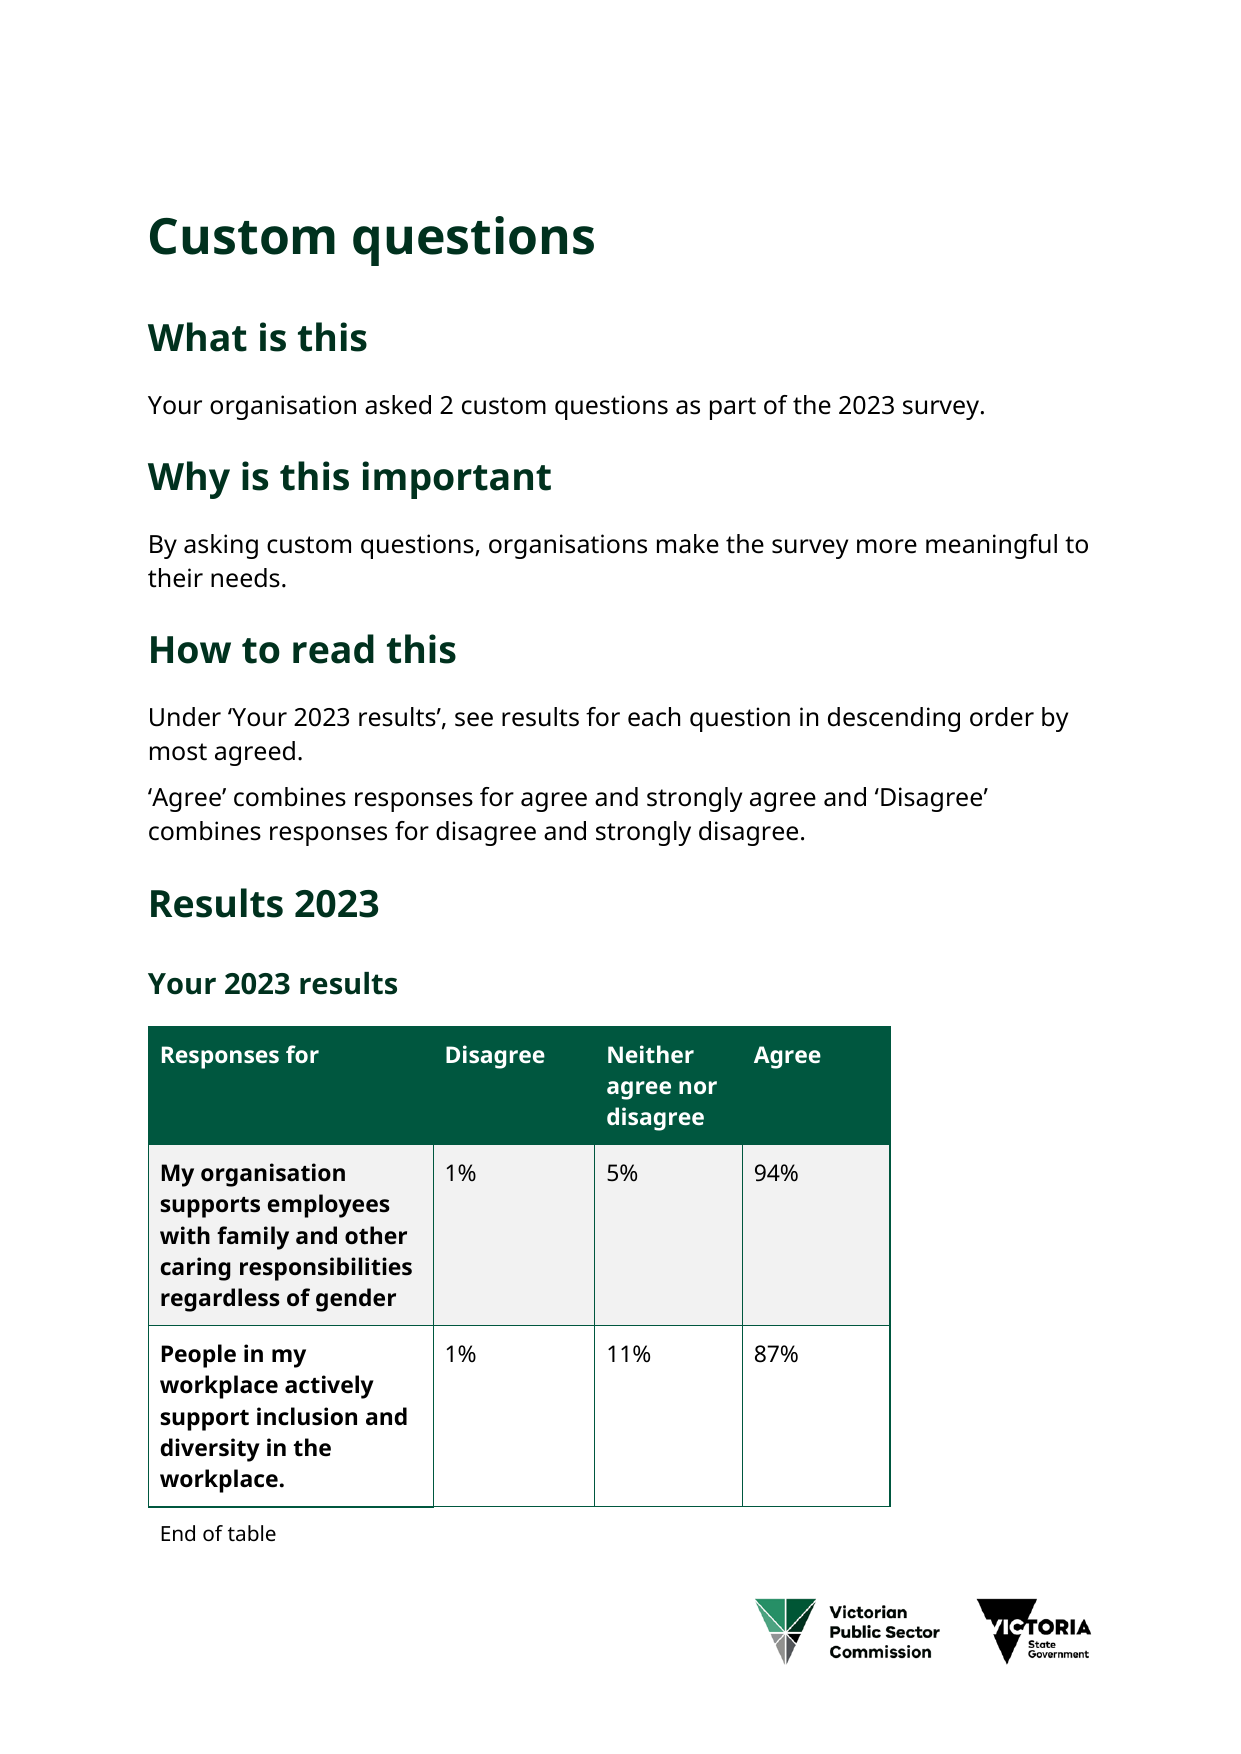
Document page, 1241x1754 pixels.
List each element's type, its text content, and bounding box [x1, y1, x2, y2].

subtitle Your 2023 results [148, 963, 1092, 1003]
subtitle What is this [148, 311, 1092, 362]
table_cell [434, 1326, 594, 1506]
text ‘Agree’ combines responses for agree and strongly agree and ‘Disagree’ combines responses for disagree and strongly disagree. [148, 780, 1092, 848]
subtitle Why is this important [148, 451, 1092, 502]
text Under ‘Your 2023 results’, see results for each question in descending order by most agreed. [148, 699, 1092, 768]
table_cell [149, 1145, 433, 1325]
subtitle How to read this [148, 624, 1092, 675]
subtitle Custom questions [148, 201, 1092, 269]
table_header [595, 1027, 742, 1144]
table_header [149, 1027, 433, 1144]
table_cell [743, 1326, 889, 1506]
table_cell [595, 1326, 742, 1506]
subtitle Results 2023 [148, 877, 1092, 928]
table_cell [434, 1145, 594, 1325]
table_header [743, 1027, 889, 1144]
text Your organisation asked 2 custom questions as part of the 2023 survey. [148, 387, 1092, 421]
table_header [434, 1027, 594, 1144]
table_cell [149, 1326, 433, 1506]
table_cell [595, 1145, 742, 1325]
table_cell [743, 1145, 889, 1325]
picture [754, 1598, 1093, 1666]
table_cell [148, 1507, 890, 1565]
text By asking custom questions, organisations make the survey more meaningful to their needs. [148, 526, 1092, 594]
